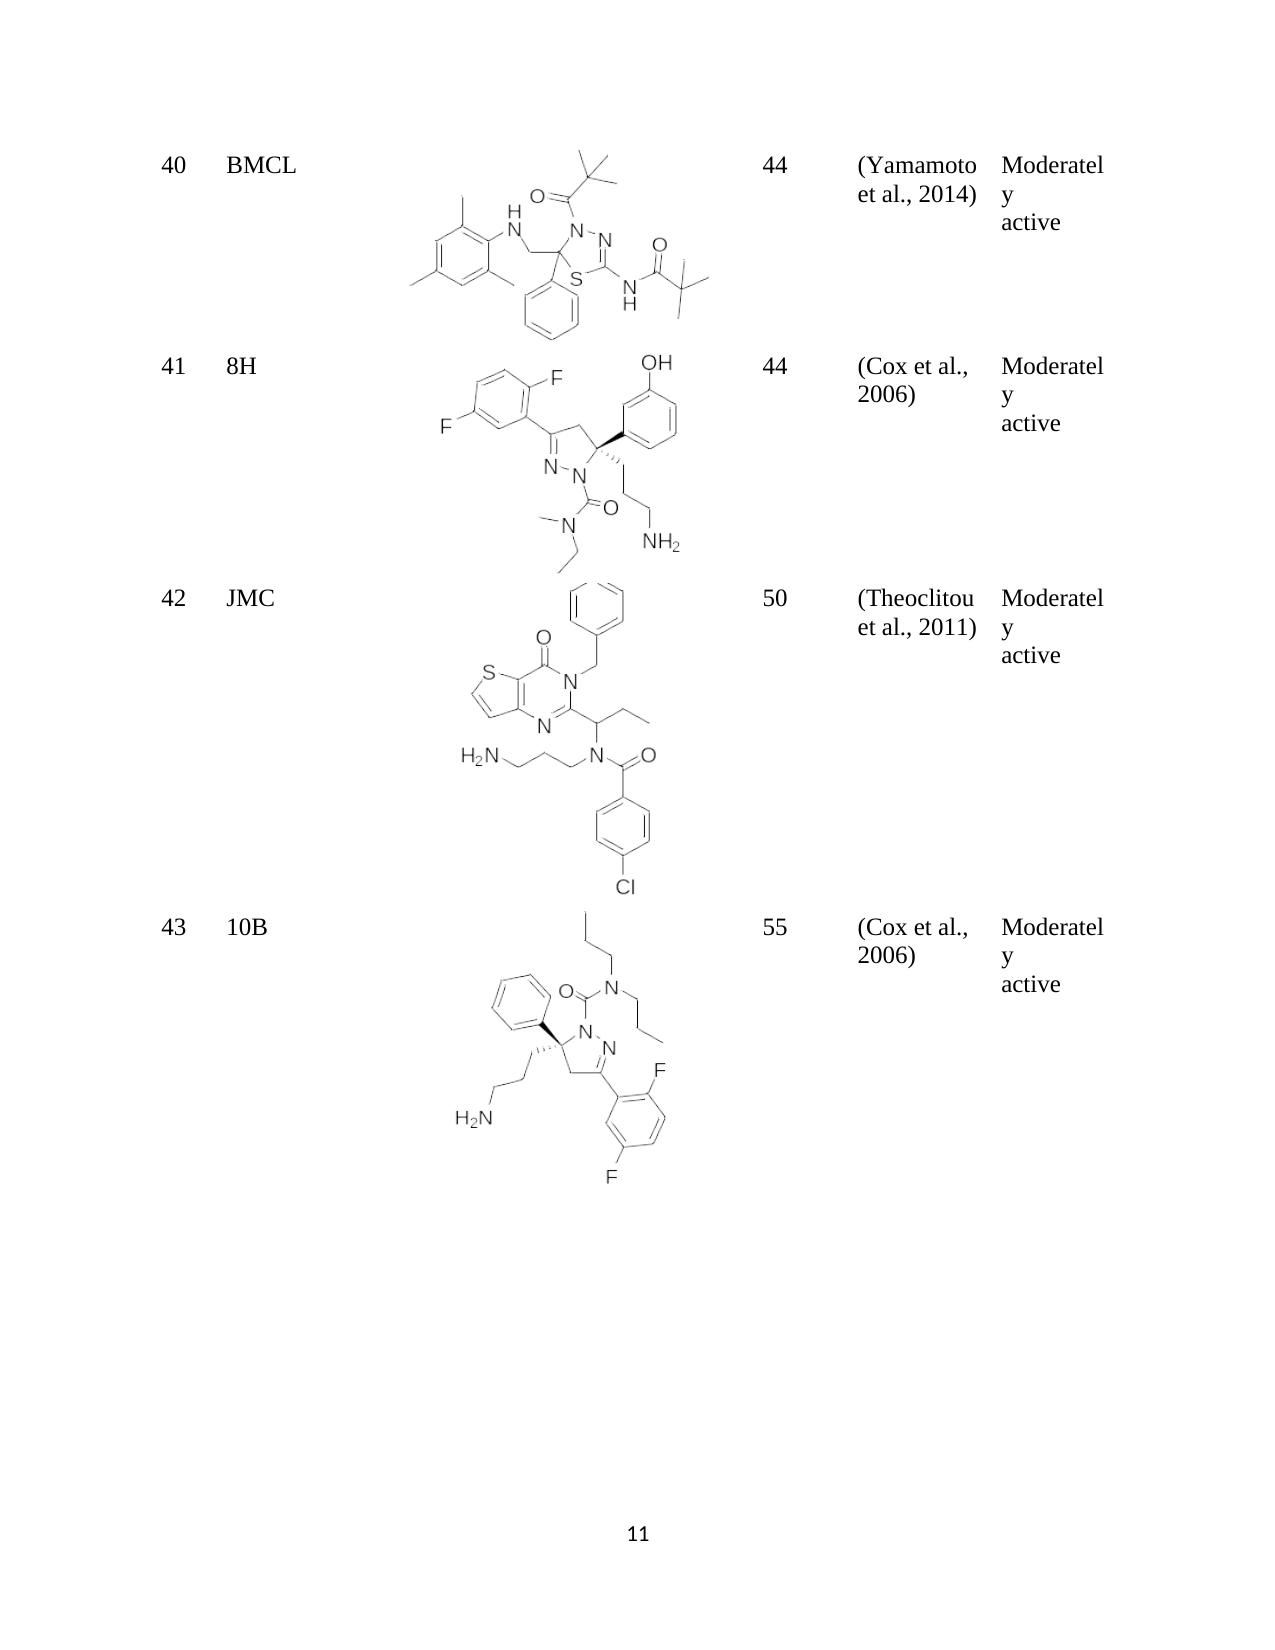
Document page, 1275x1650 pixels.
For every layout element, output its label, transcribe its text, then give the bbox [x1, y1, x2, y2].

table_cell 8H [215, 351, 370, 583]
table_cell 55 [751, 912, 846, 1192]
table_cell [370, 583, 751, 912]
table_cell BMCL [215, 150, 370, 351]
table_cell 41 [150, 351, 215, 583]
table_cell (Theoclitou et al., 2011) [846, 583, 990, 912]
table_cell Moderately active [990, 583, 1124, 912]
table_cell 44 [751, 150, 846, 351]
table_cell Moderately active [990, 912, 1124, 1192]
table_cell [370, 912, 751, 1192]
table_cell (Cox et al., 2006) [846, 912, 990, 1192]
table_cell (Cox et al., 2006) [846, 351, 990, 583]
table_cell Moderately active [990, 150, 1124, 351]
table_cell JMC [215, 583, 370, 912]
table_cell Moderately active [990, 351, 1124, 583]
table_cell 10B [215, 912, 370, 1192]
table_cell [370, 351, 751, 583]
table_cell 40 [150, 150, 215, 351]
table_cell 42 [150, 583, 215, 912]
table_cell (Yamamoto et al., 2014) [846, 150, 990, 351]
table_cell 44 [751, 351, 846, 583]
table_cell 43 [150, 912, 215, 1192]
table_cell [370, 150, 751, 351]
table_cell 50 [751, 583, 846, 912]
